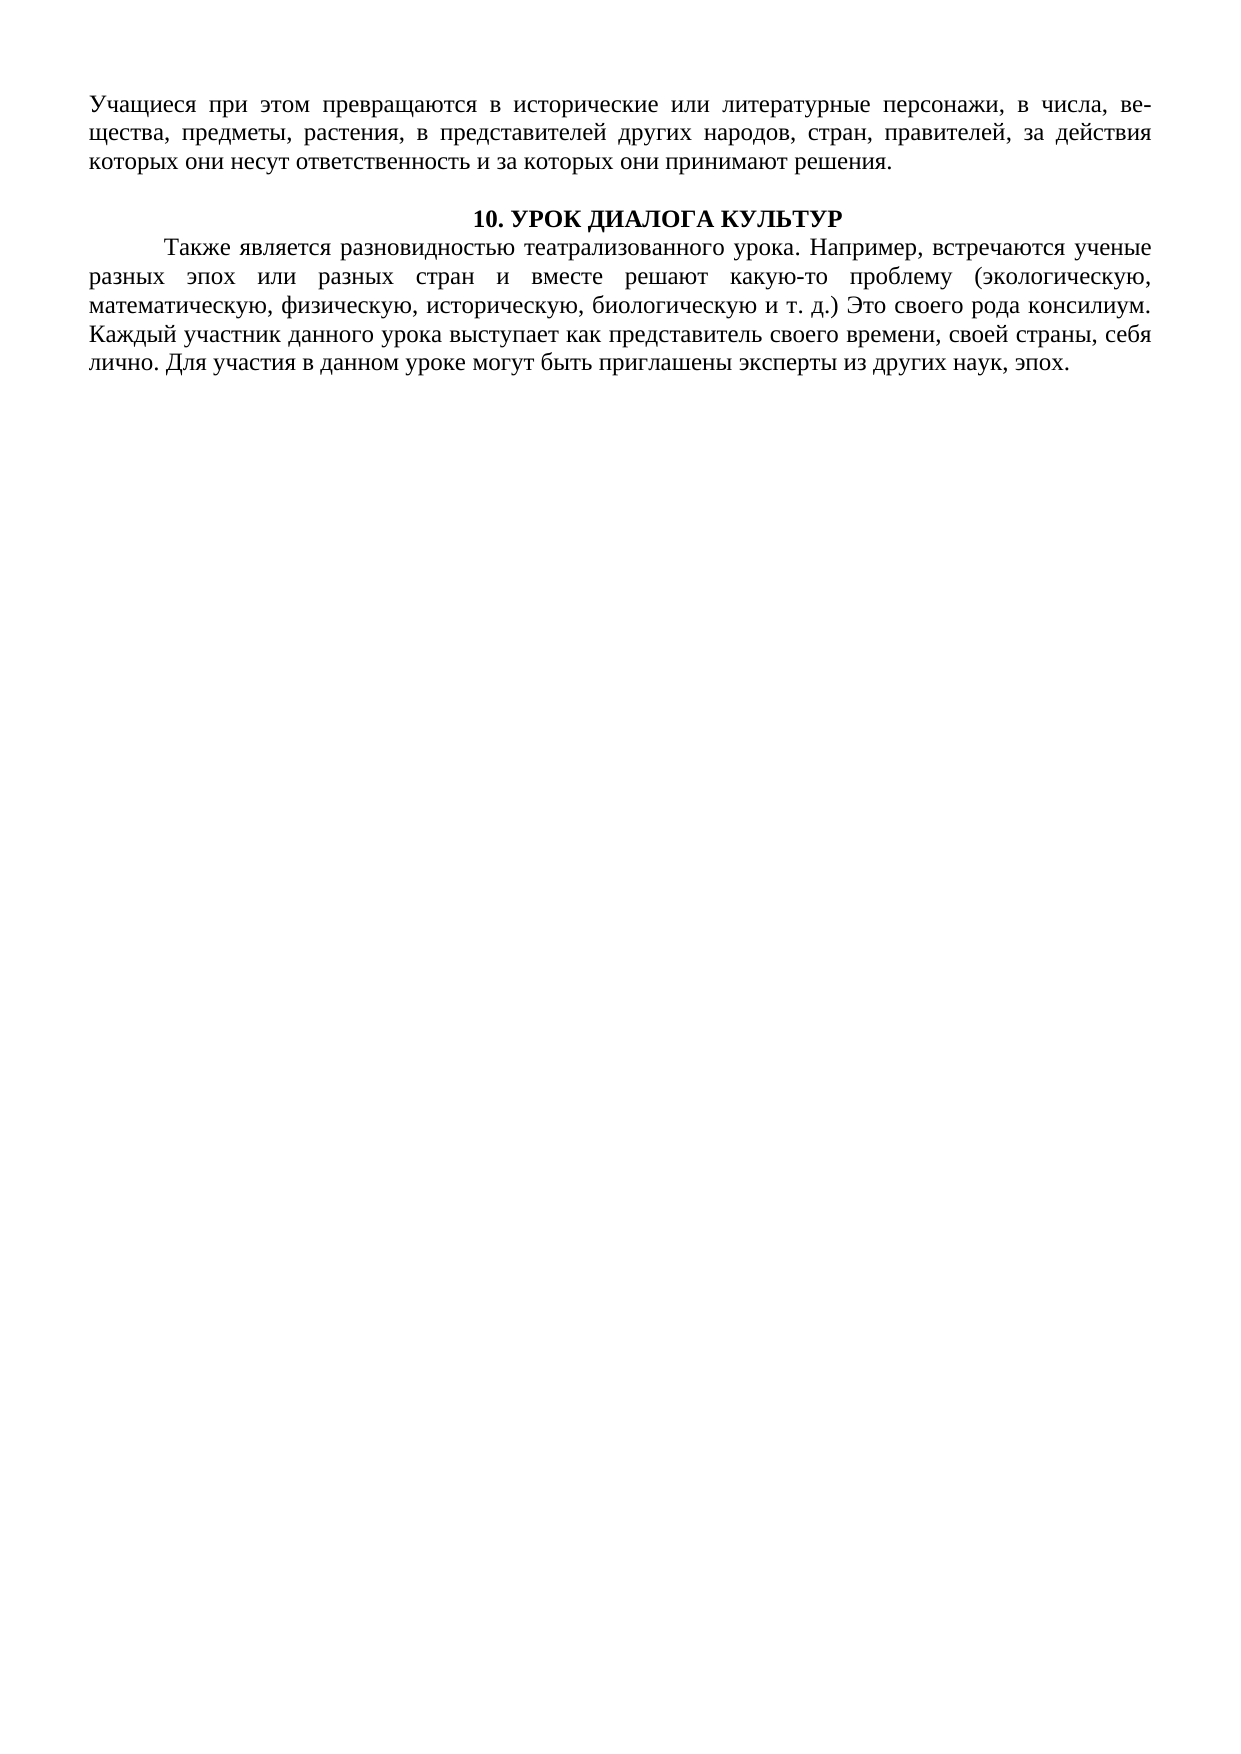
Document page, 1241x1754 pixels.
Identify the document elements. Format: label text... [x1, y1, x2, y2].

text 10. УРОК ДИАЛОГА КУЛЬТУР [89, 204, 1152, 232]
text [89, 89, 1152, 175]
text Также является разновидностью театрализованного урока. Например, встречаются ученые разных эпох или разных стран и вместе решают какую-то проблему (экологическую, математическую, физическую, историческую, биологическую и т. д.) Это своего рода консилиум. Каждый участник данного урока выступает как представитель своего времени, своей страны, себя лично. Для участия в данном уроке могут быть приглашены эксперты из других наук, эпох. [89, 232, 1152, 376]
